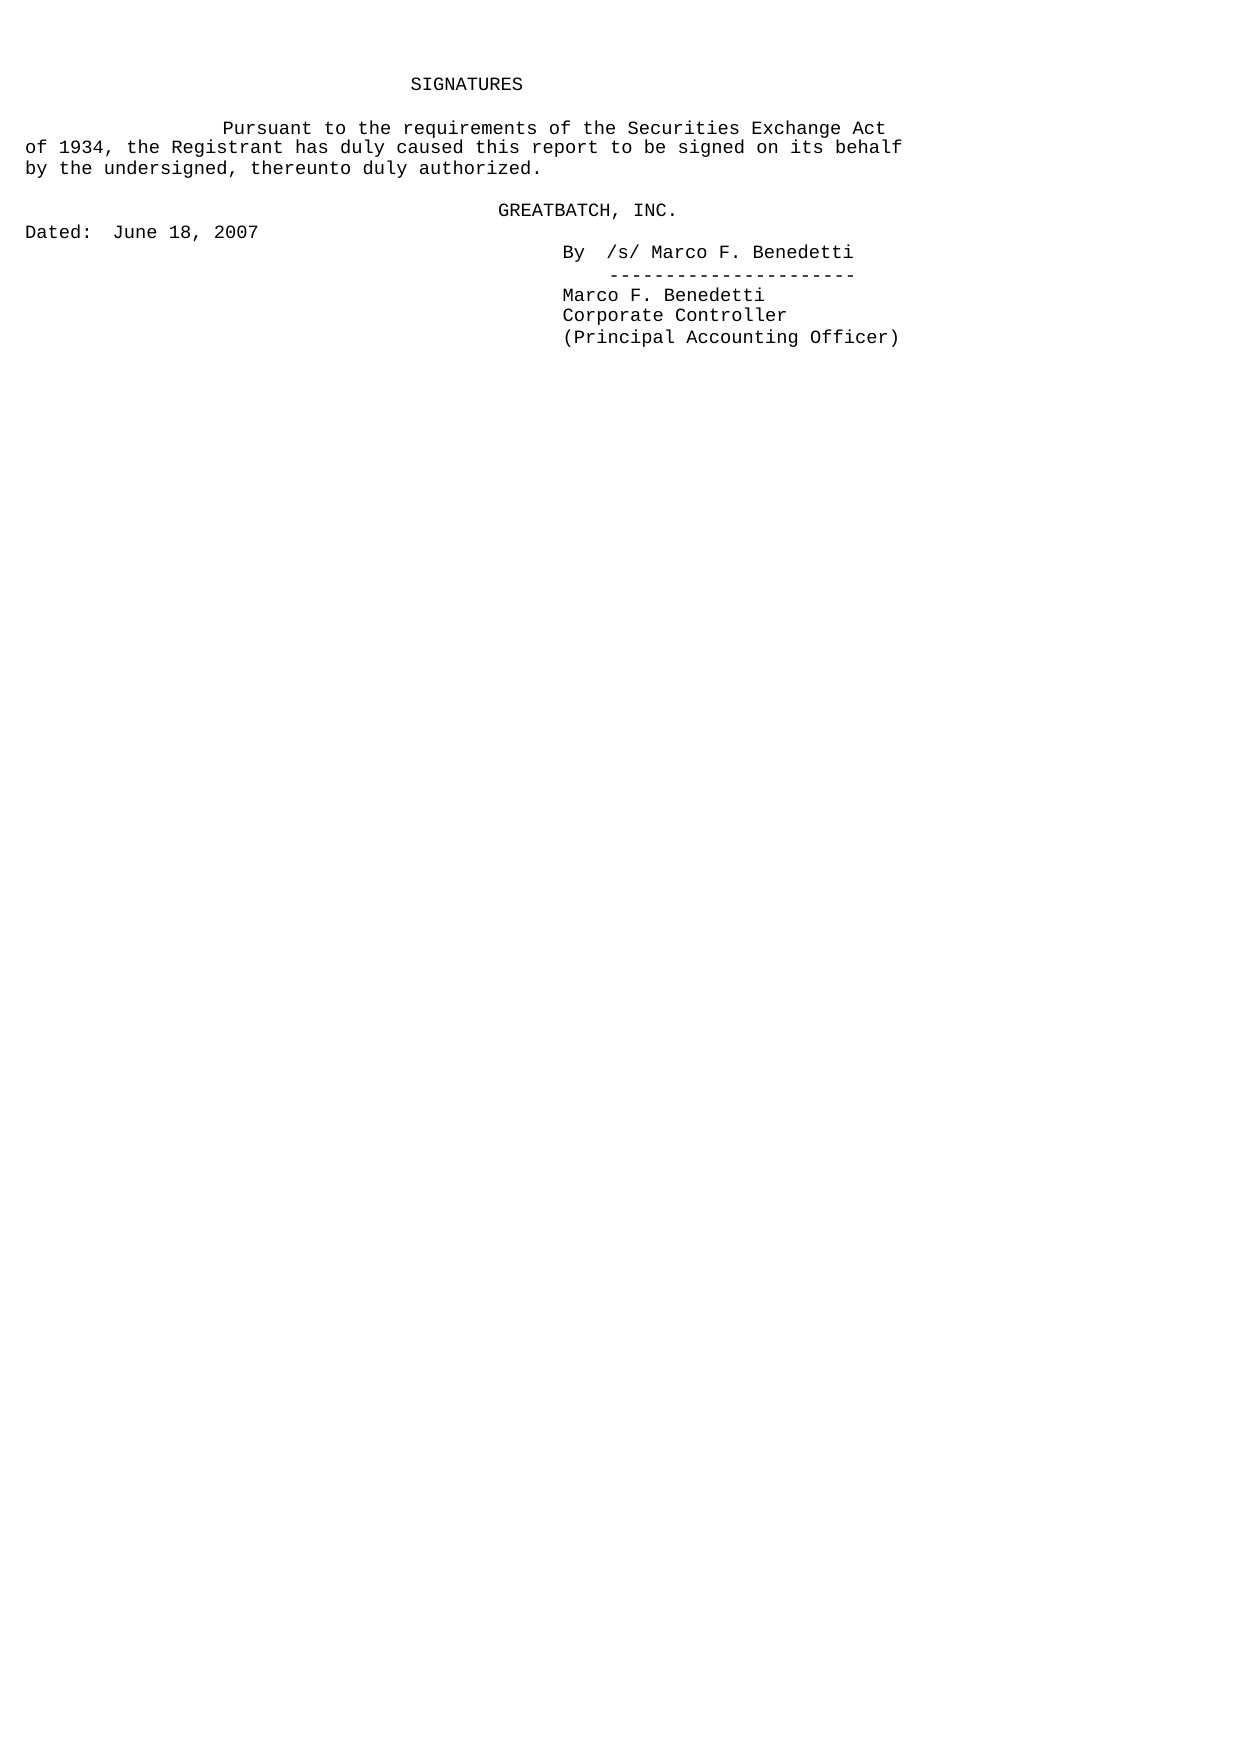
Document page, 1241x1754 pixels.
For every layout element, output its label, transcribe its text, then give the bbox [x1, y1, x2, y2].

text SIGNATURES [410, 75, 1090, 96]
text Marco F. Benedetti [562, 285, 1090, 306]
text GREATBATCH, INC. [498, 201, 1090, 222]
text By /s/ Marco F. Benedetti [562, 243, 1090, 264]
text Dated: June 18, 2007 [25, 222, 1090, 243]
text ---------------------- [608, 264, 1090, 285]
text Corporate Controller [562, 306, 1090, 327]
text (Principal Accounting Officer) [562, 327, 1090, 348]
text Pursuant to the requirements of the Securities Exchange Act of 1934, the Registrant has duly caused this report to be signed on its behalf by the undersigned, thereunto duly authorized. [25, 117, 905, 180]
